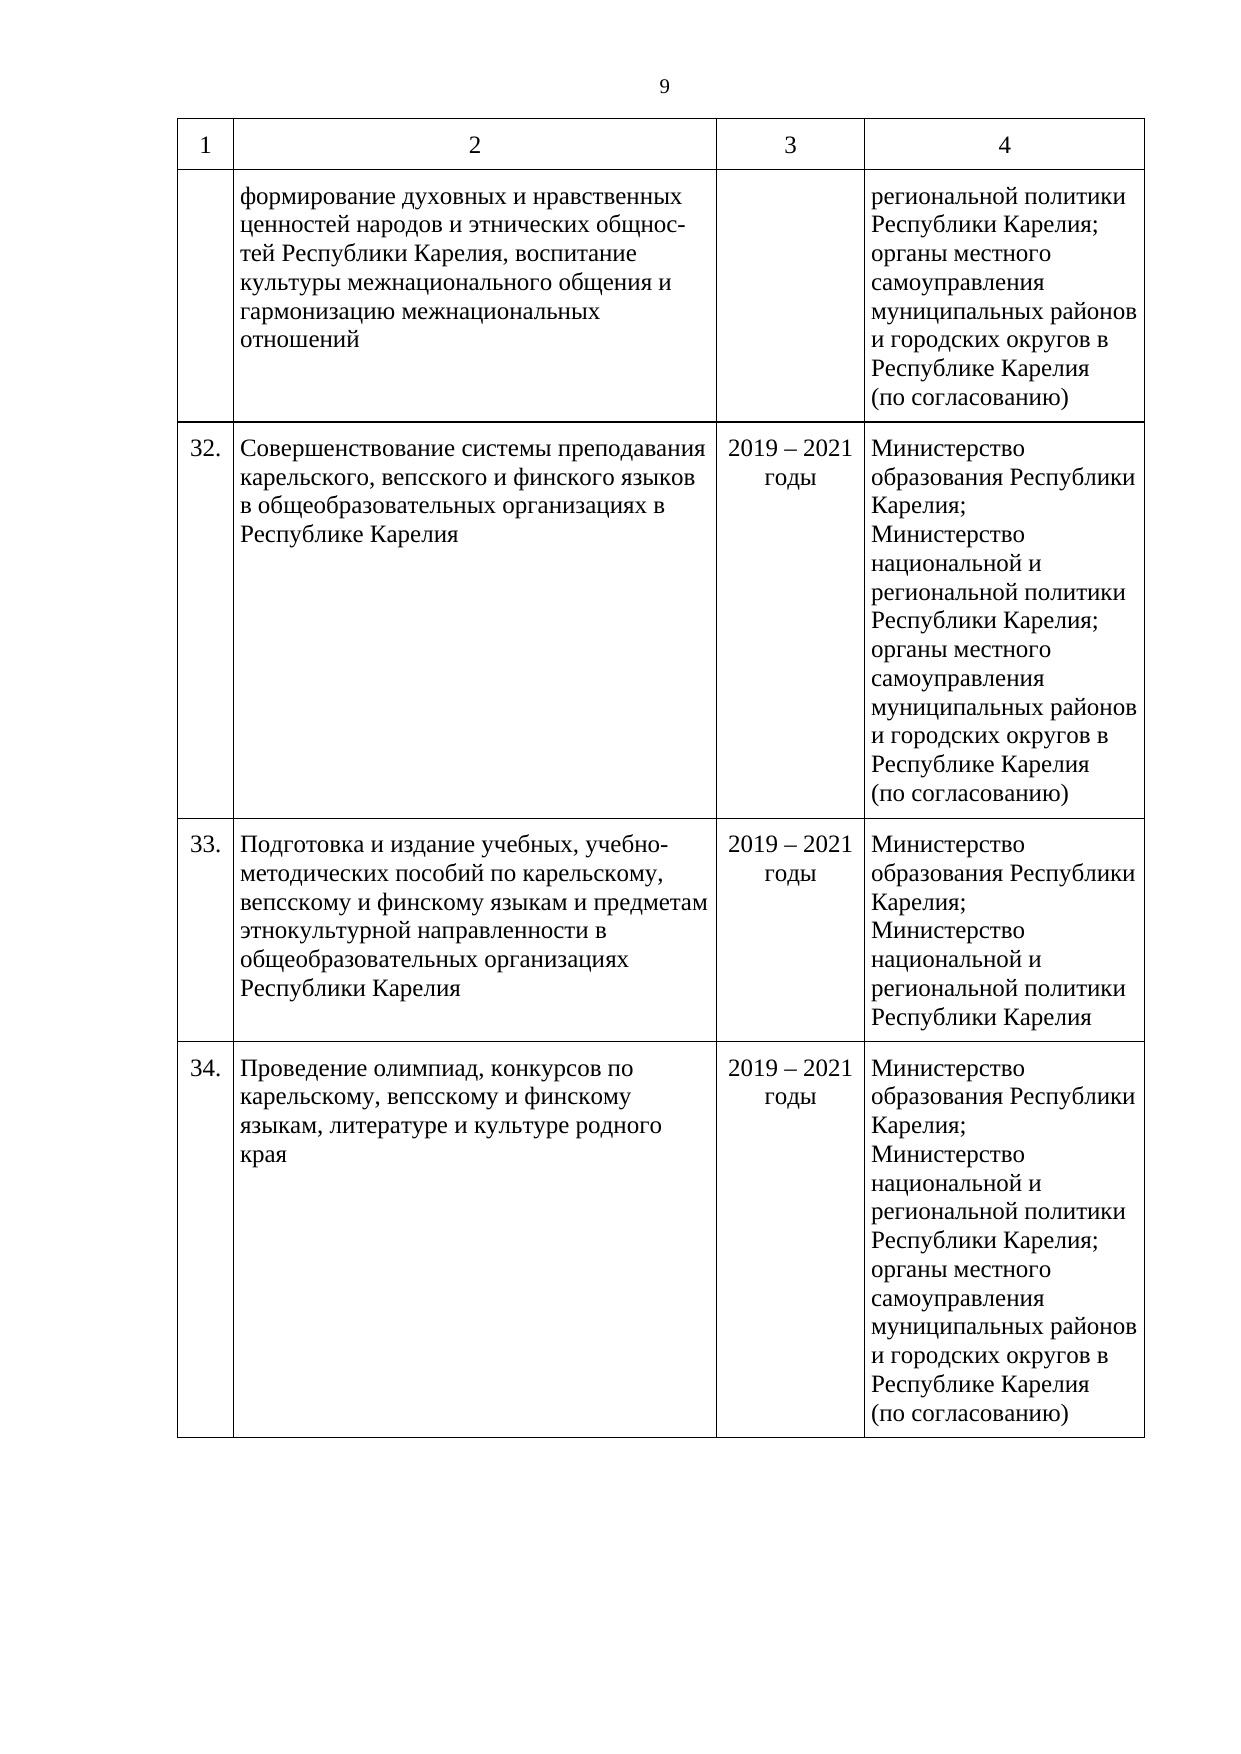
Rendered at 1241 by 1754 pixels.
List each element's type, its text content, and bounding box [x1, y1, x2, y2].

table_cell 34. [178, 1042, 233, 1437]
table_cell 3 [717, 119, 864, 169]
table_cell Совершенствование системы преподавания карельского, вепсского и финского языков в общеобразовательных организациях в Республике Карелия [234, 423, 716, 817]
table_cell 4 [865, 119, 1144, 169]
table_cell 32. [178, 423, 233, 817]
table_cell Министерство образования Республики Карелия; Министерство национальной и региональной политики Республики Карелия; органы местного самоуправления муниципальных районов и городских округов в Республике Карелия (по согласованию) [865, 423, 1144, 817]
table_cell региональной политики Республики Карелия; органы местного самоуправления муниципальных районов и городских округов в Республике Карелия (по согласованию) [865, 170, 1144, 421]
table_cell 33. [178, 819, 233, 1041]
table_cell Подготовка и издание учебных, учебно-методических пособий по карельскому, вепсскому и финскому языкам и предметам этнокультурной направленности в общеобразовательных организациях Республики Карелия [234, 819, 716, 1041]
table_cell 2019 – 2021 годы [717, 1042, 864, 1437]
table_cell 2019 – 2021 годы [717, 819, 864, 1041]
table_cell Министерство образования Республики Карелия; Министерство национальной и региональной политики Республики Карелия; органы местного самоуправления муниципальных районов и городских округов в Республике Карелия (по согласованию) [865, 1042, 1144, 1437]
table_cell 1 [178, 119, 233, 169]
table_cell формирование духовных и нравственных ценностей народов и этнических общнос-тей Республики Карелия, воспитание культуры межнационального общения и гармонизацию межнациональных отношений [234, 170, 716, 421]
table_cell Министерство образования Республики Карелия; Министерство национальной и региональной политики Республики Карелия [865, 819, 1144, 1041]
table_cell Проведение олимпиад, конкурсов по карельскому, вепсскому и финскому языкам, литературе и культуре родного края [234, 1042, 716, 1437]
table_cell [178, 170, 233, 421]
table_cell 2019 – 2021 годы [717, 423, 864, 817]
table_cell 2 [234, 119, 716, 169]
table_cell [717, 170, 864, 421]
